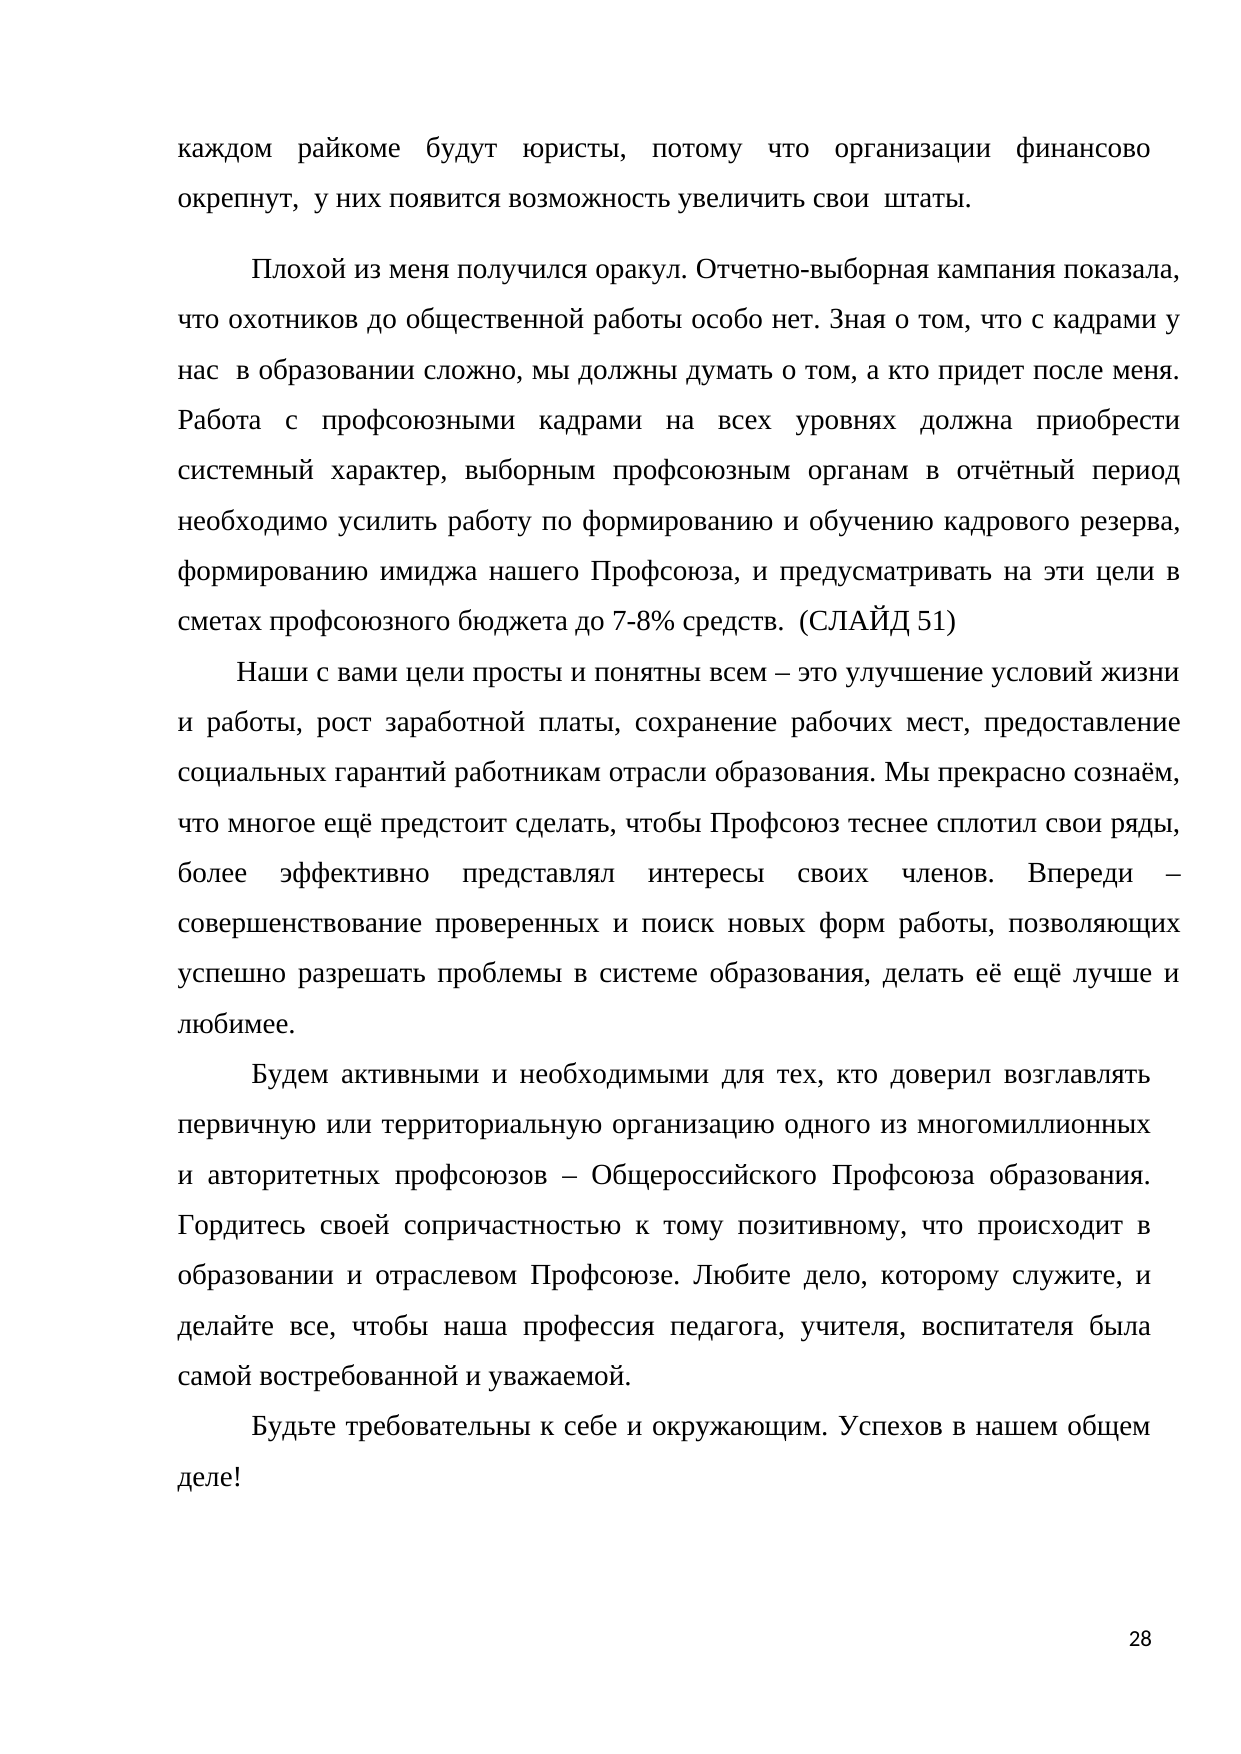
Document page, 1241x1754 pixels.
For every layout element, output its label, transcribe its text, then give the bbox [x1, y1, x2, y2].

text Будьте требовательны к себе и окружающим. Успехов в нашем общем деле! [177, 1408, 1152, 1492]
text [177, 130, 1152, 214]
text Плохой из меня получился оракул. Отчетно-выборная кампания показала, что охотников до общественной работы особо нет. Зная о том, что с кадрами у нас в образовании сложно, мы должны думать о том, а кто придет после меня. Работа с профсоюзными кадрами на всех уровнях должна приобрести системный характер, выборным профсоюзным органам в отчётный период необходимо усилить работу по формированию и обучению кадрового резерва, формированию имиджа нашего Профсоюза, и предусматривать на эти цели в сметах профсоюзного бюджета до 7-8% средств. (СЛАЙД 51) [177, 251, 1181, 637]
text Наши с вами цели просты и понятны всем – это улучшение условий жизни и работы, рост заработной платы, сохранение рабочих мест, предоставление социальных гарантий работникам отрасли образования. Мы прекрасно сознаём, что многое ещё предстоит сделать, чтобы Профсоюз теснее сплотил свои ряды, более эффективно представлял интересы своих членов. Впереди – совершенствование проверенных и поиск новых форм работы, позволяющих успешно разрешать проблемы в системе образования, делать её ещё лучше и любимее. [177, 654, 1181, 1039]
text Будем активными и необходимыми для тех, кто доверил возглавлять первичную или территориальную организацию одного из многомиллионных и авторитетных профсоюзов – Общероссийского Профсоюза образования. Гордитесь своей сопричастностью к тому позитивному, что происходит в образовании и отраслевом Профсоюзе. Любите дело, которому служите, и делайте все, чтобы наша профессия педагога, учителя, воспитателя была самой востребованной и уважаемой. [177, 1056, 1152, 1392]
